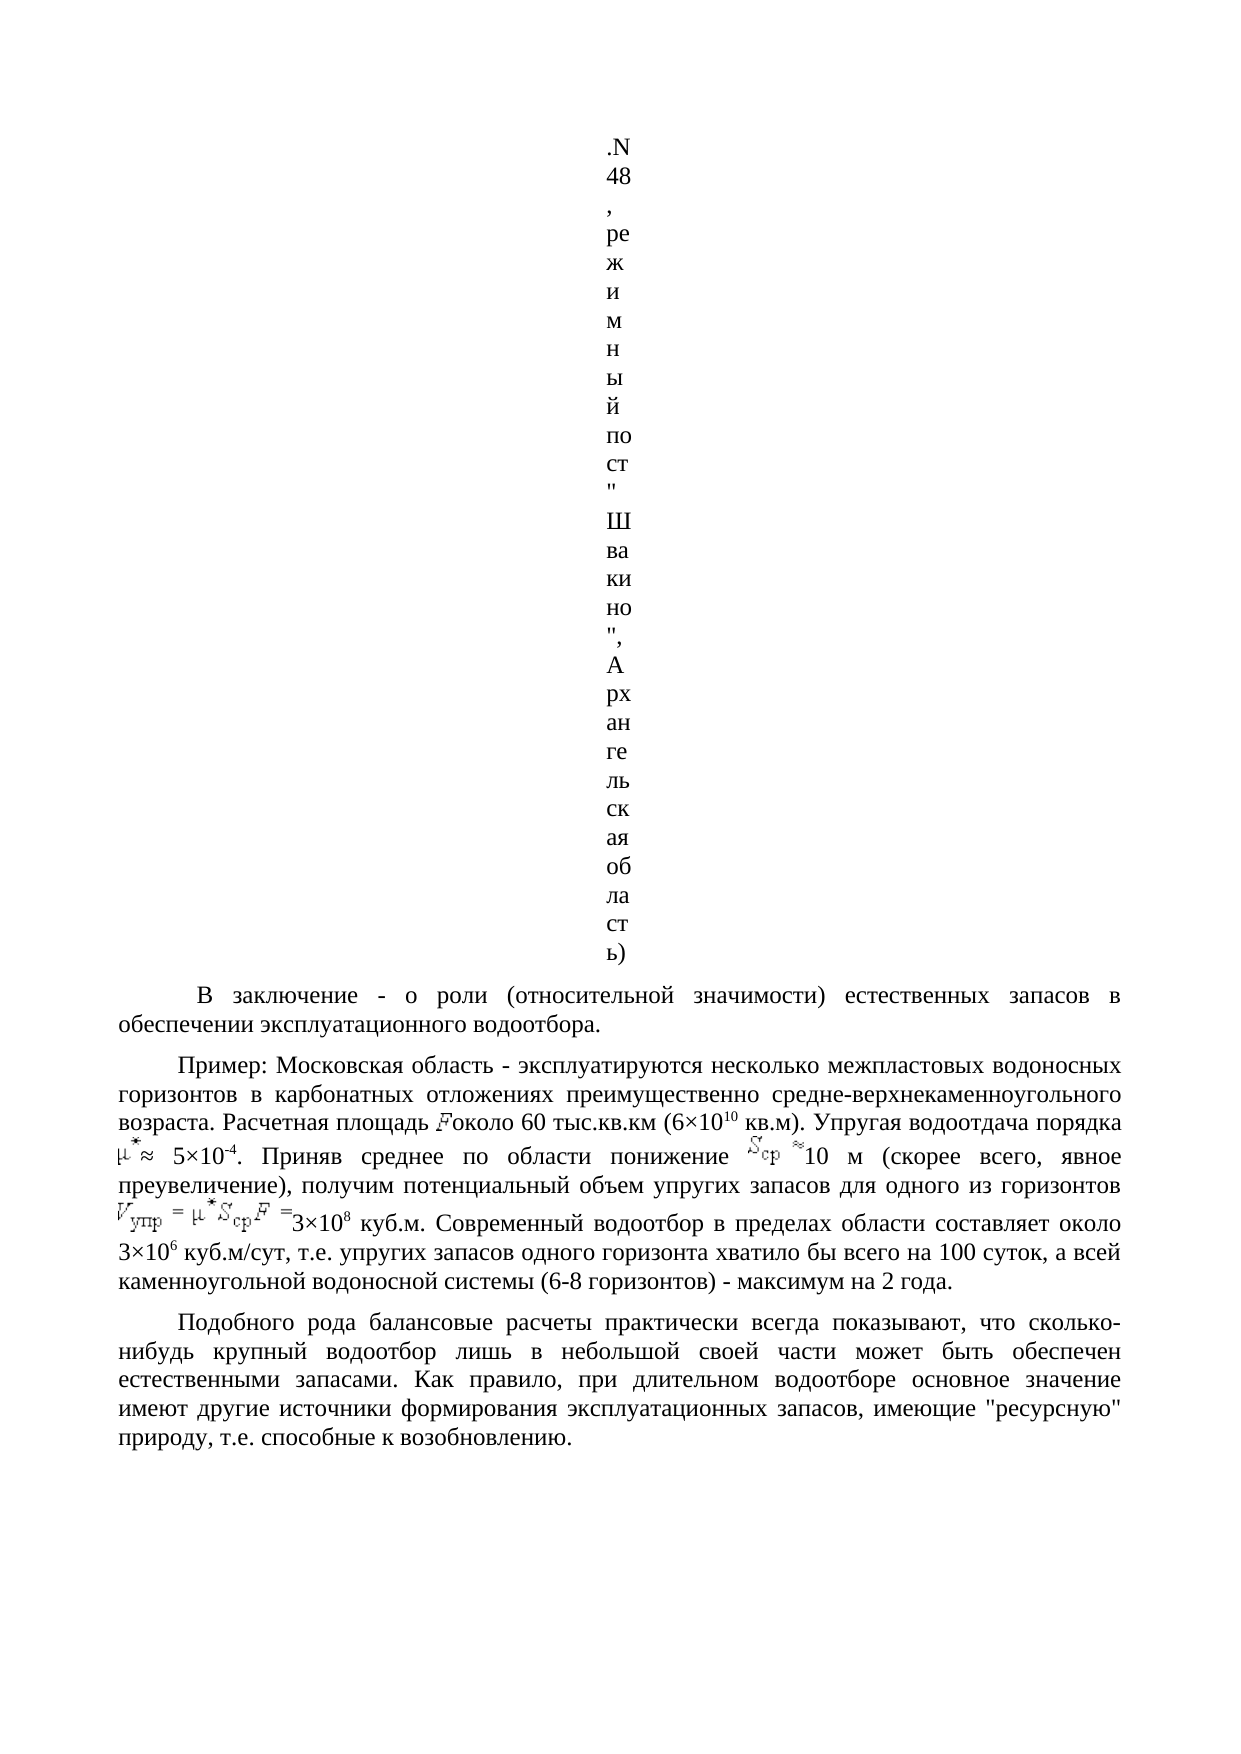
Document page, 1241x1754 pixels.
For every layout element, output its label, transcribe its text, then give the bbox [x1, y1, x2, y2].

text В заключение - о роли (относительной значимости) естественных запасов в обеспечении эксплуатационного водоотбора. [118, 980, 1122, 1037]
text Пример: Московская область - эксплуатируются несколько межпластовых водоносных горизонтов в карбонатных отложениях преимущественно средне-верхнекаменноугольного возраста. Расчетная площадь около 60 тыс.кв.км (6×1010 кв.м). Упругая водоотдача порядка ≈ 5×10-4. Приняв среднее по области понижение 10 м (скорее всего, явное преувеличение), получим потенциальный объем упругих запасов для одного из горизонтов 3×108 куб.м. Современный водоотбор в пределах области составляет около 3×106 куб.м/сут, т.е. упругих запасов одного горизонта хватило бы всего на 100 суток, а всей каменноугольной водоносной системы (6-8 горизонтов) - максимум на 2 года. [118, 1050, 1122, 1294]
picture [118, 1137, 141, 1165]
picture [436, 1113, 452, 1131]
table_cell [605, 118, 636, 967]
text Подобного рода балансовые расчеты практически всегда показывают, что сколько-нибудь крупный водоотбор лишь в небольшой своей части может быть обеспечен естественными запасами. Как правило, при длительном водоотборе основное значение имеют другие источники формирования эксплуатационных запасов, имеющие "ресурсную" природу, т.е. способные к возобновлению. [118, 1307, 1122, 1451]
picture [118, 1198, 292, 1232]
picture [748, 1136, 804, 1165]
